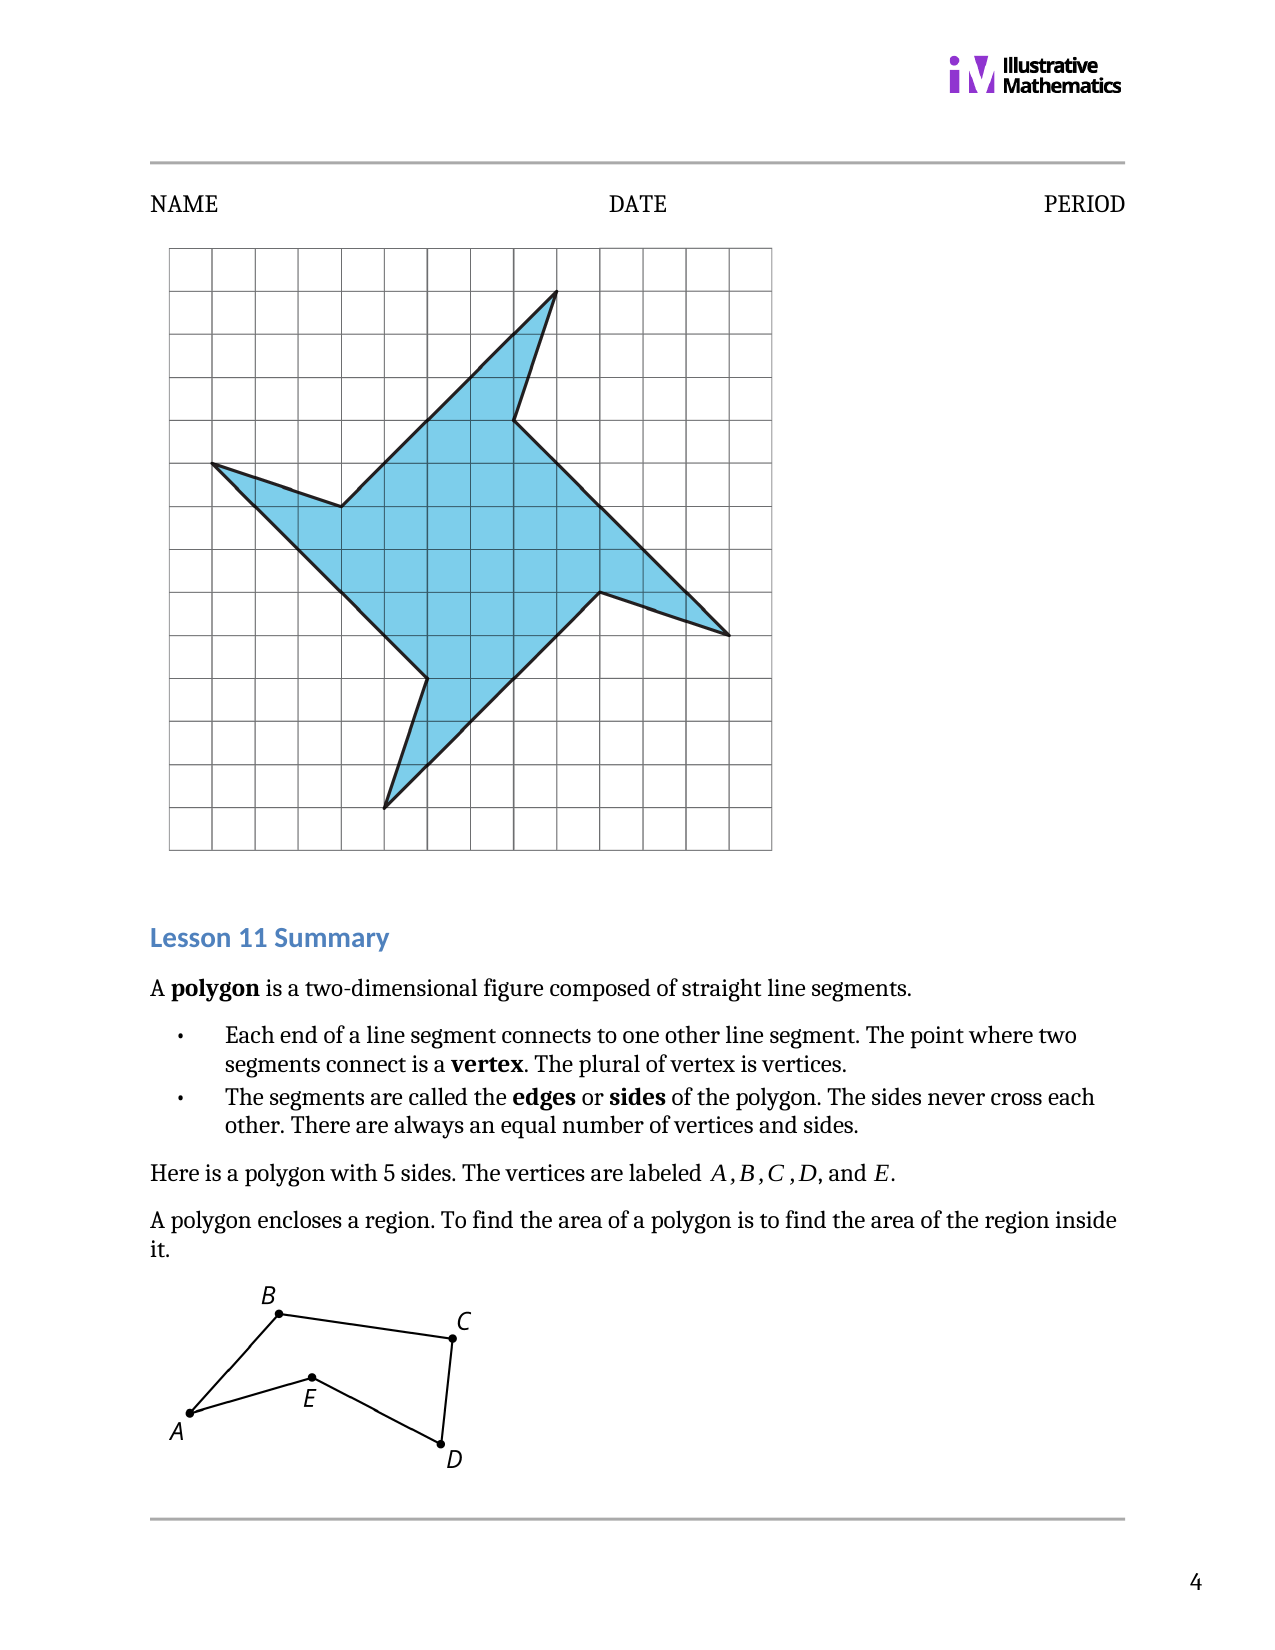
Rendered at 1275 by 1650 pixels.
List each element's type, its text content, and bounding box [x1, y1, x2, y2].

list The segments are called the edges or sides of the polygon. The sides never cross each other. There are always an equal number of vertices and sides. [175, 1082, 1125, 1140]
picture [168, 1282, 472, 1475]
picture [168, 247, 773, 851]
picture [949, 55, 1121, 93]
subtitle Lesson 11 Summary [150, 919, 1125, 955]
text A polygon encloses a region. To find the area of a polygon is to find the area of the region inside it. [150, 1206, 1125, 1264]
list Each end of a line segment connects to one other line segment. The point where two segments connect is a vertex. The plural of vertex is vertices. [175, 1021, 1125, 1079]
text A polygon is a two-dimensional figure composed of straight line segments. [150, 974, 1125, 1002]
text Here is a polygon with 5 sides. The vertices are labeled , and . [150, 1159, 1125, 1187]
